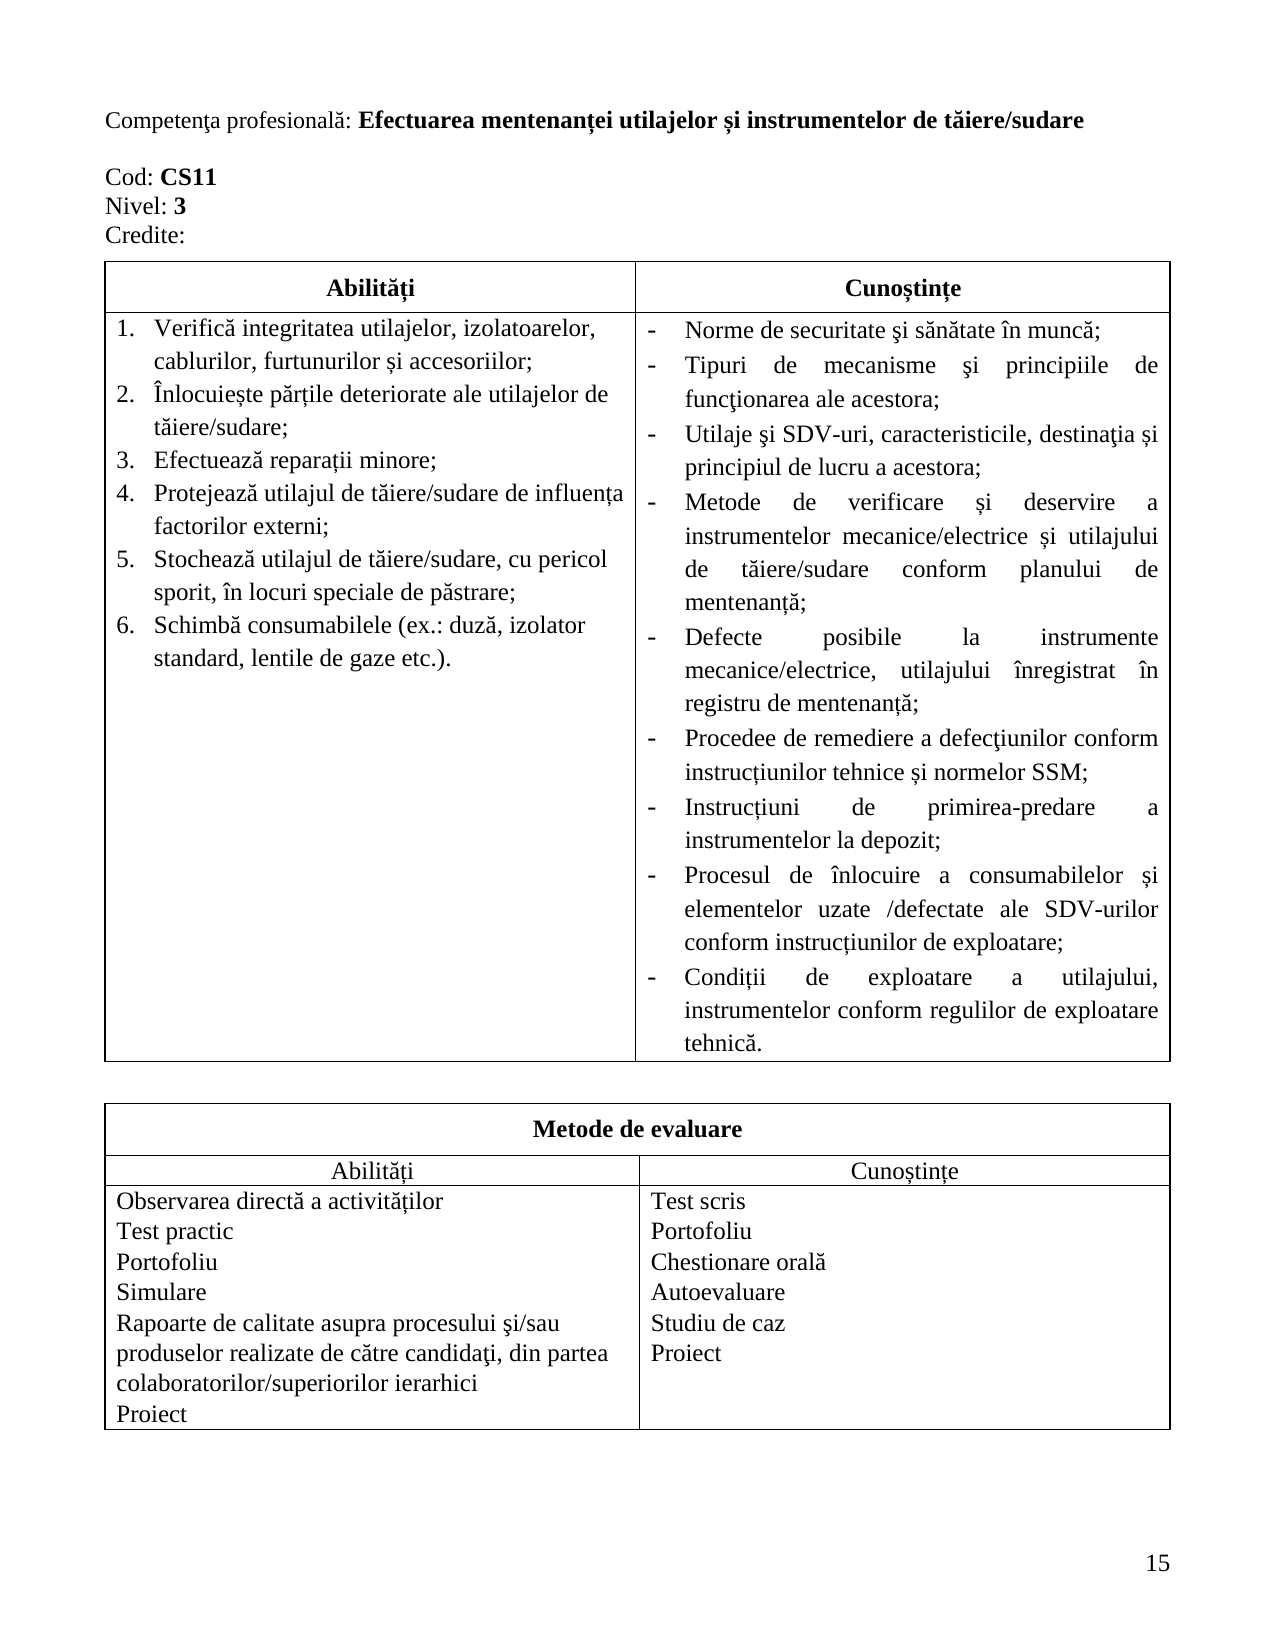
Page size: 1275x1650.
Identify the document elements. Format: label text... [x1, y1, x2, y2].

text Credite: [105, 220, 1170, 249]
table_header Abilități [106, 262, 635, 312]
table_header Cunoștințe [636, 262, 1169, 312]
table_header Metode de evaluare [106, 1104, 1169, 1155]
text Cod: CS11 [105, 162, 1170, 191]
table_cell Test scris Portofoliu Chestionare orală Autoevaluare Studiu de caz Proiect [640, 1186, 1169, 1429]
table_cell Abilități [106, 1156, 639, 1185]
text Competenţa profesională: Efectuarea mentenanței utilajelor și instrumentelor de tăiere/sudare [105, 105, 1170, 134]
table_cell Observarea directă a activităților Test practic Portofoliu Simulare Rapoarte de calitate asupra procesului şi/sau produselor realizate de către candidaţi, din partea colaboratorilor/superiorilor ierarhici Proiect [106, 1186, 639, 1429]
table_cell Cunoștințe [640, 1156, 1169, 1185]
table_cell Norme de securitate şi sănătate în muncă; Tipuri de mecanisme şi principiile de funcţionarea ale acestora; Utilaje şi SDV-uri, caracteristicile, destinaţia și principiul de lucru a acestora; Metode de verificare și deservire a instrumentelor mecanice/electrice și utilajului de tăiere/sudare conform planului de mentenanță; Defecte posibile la instrumente mecanice/electrice, utilajului înregistrat în registru de mentenanță; Procedee de remediere a defecţiunilor conform instrucțiunilor tehnice și normelor SSM; Instrucțiuni de primirea-predare a instrumentelor la depozit; Procesul de înlocuire a consumabilelor și elementelor uzate /defectate ale SDV-urilor conform instrucțiunilor de exploatare; Condiții de exploatare a utilajului, instrumentelor conform regulilor de exploatare tehnică. [636, 313, 1169, 1061]
text Nivel: 3 [105, 191, 1170, 220]
table_cell Verifică integritatea utilajelor, izolatoarelor, cablurilor, furtunurilor și accesoriilor; Înlocuiește părțile deteriorate ale utilajelor de tăiere/sudare; Efectuează reparații minore; Protejează utilajul de tăiere/sudare de influența factorilor externi; Stochează utilajul de tăiere/sudare, cu pericol sporit, în locuri speciale de păstrare; Schimbă consumabilele (ex.: duză, izolator standard, lentile de gaze etc.). [106, 313, 635, 1061]
